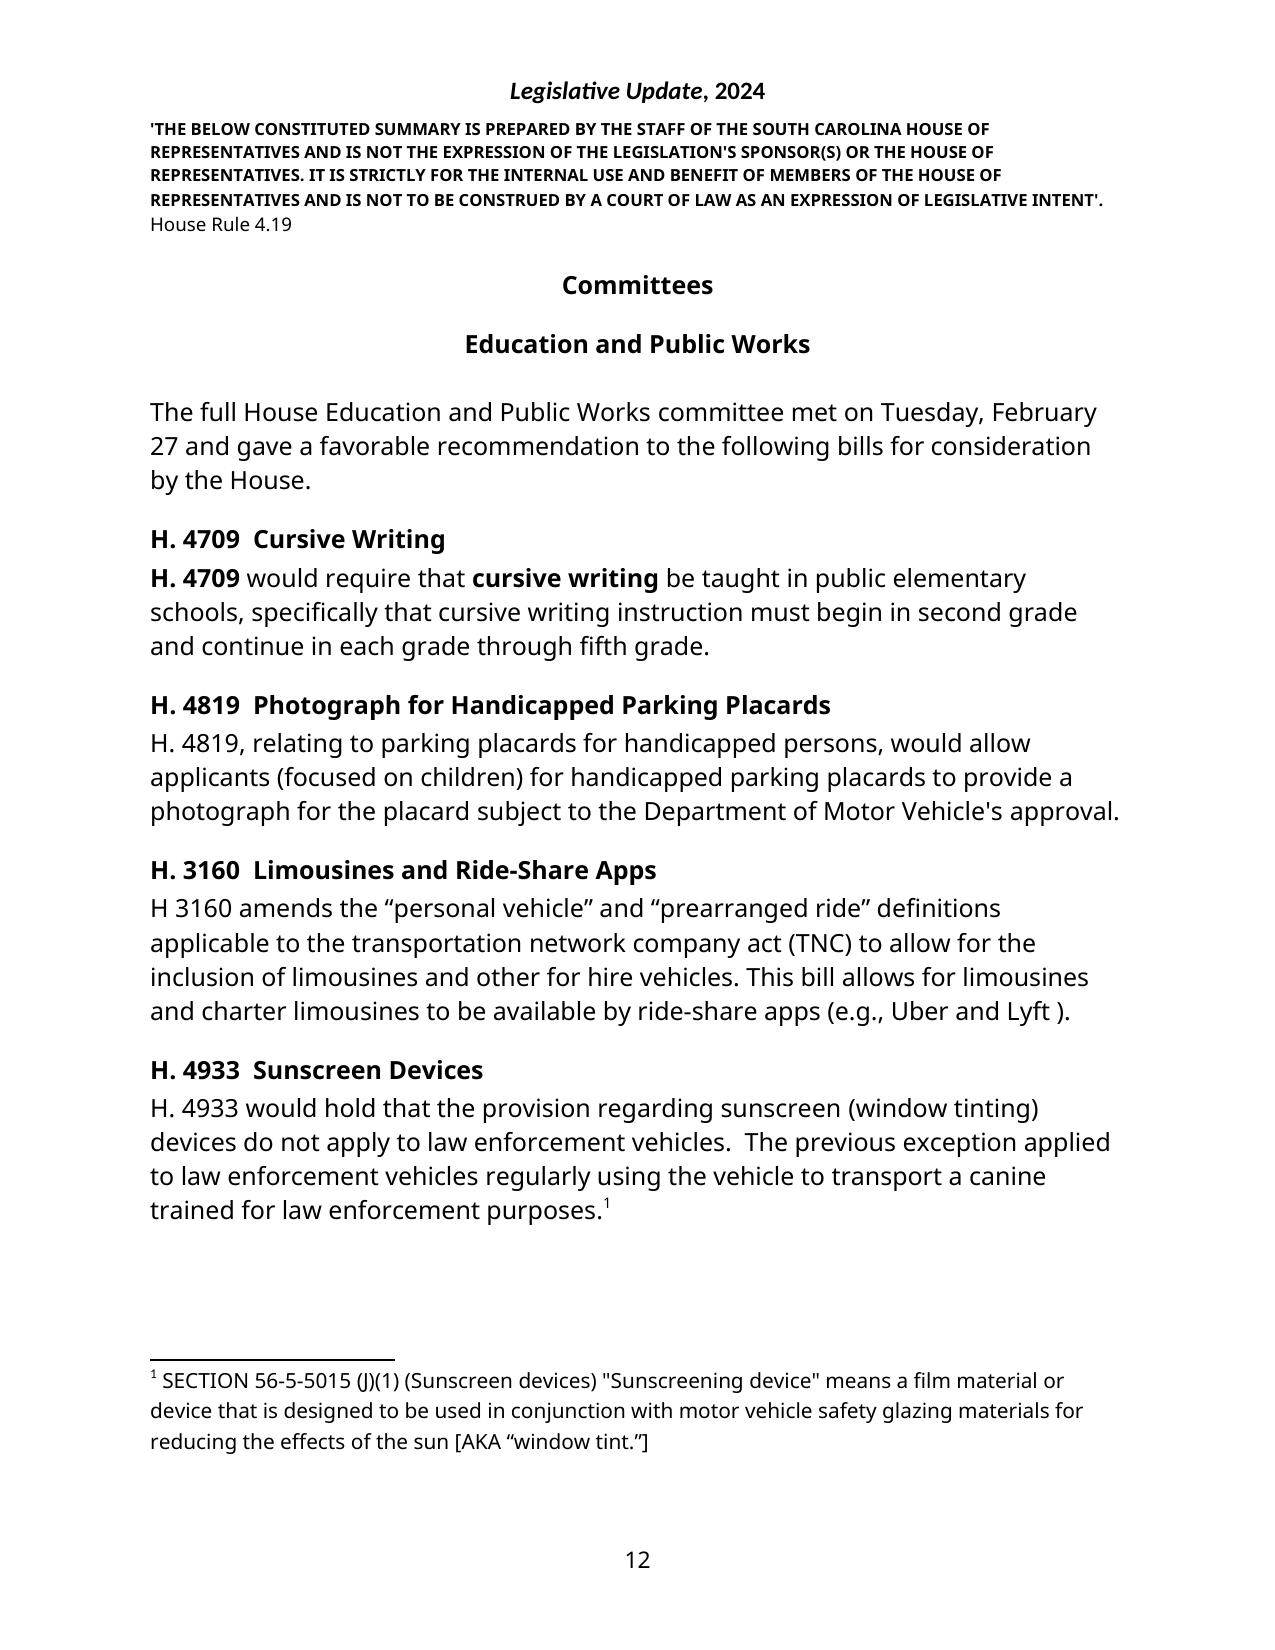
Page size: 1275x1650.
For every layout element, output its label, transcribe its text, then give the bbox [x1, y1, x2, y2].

text The full House Education and Public Works committee met on Tuesday, February 27 and gave a favorable recommendation to the following bills for consideration by the House. [150, 395, 1125, 497]
subtitle H. 4709 Cursive Writing [150, 522, 1125, 556]
text H. 4819, relating to parking placards for handicapped persons, would allow applicants (focused on children) for handicapped parking placards to provide a photograph for the placard subject to the Department of Motor Vehicle's approval. [150, 726, 1125, 828]
subtitle H. 4933 Sunscreen Devices [150, 1052, 1125, 1086]
subtitle H. 3160 Limousines and Ride-Share Apps [150, 853, 1125, 887]
subtitle Committees [150, 268, 1125, 302]
text H 3160 amends the “personal vehicle” and “prearranged ride” definitions applicable to the transportation network company act (TNC) to allow for the inclusion of limousines and other for hire vehicles. This bill allows for limousines and charter limousines to be available by ride-share apps (e.g., Uber and Lyft ). [150, 891, 1125, 1027]
text Education and Public Works [150, 327, 1125, 361]
subtitle H. 4819 Photograph for Handicapped Parking Placards [150, 687, 1125, 722]
text H. 4933 would hold that the provision regarding sunscreen (window tinting) devices do not apply to law enforcement vehicles. The previous exception applied to law enforcement vehicles regularly using the vehicle to transport a canine trained for law enforcement purposes. [603, 1091, 1125, 1227]
text H. 4709 would require that cursive writing be taught in public elementary schools, specifically that cursive writing instruction must begin in second grade and continue in each grade through fifth grade. [150, 560, 1125, 662]
